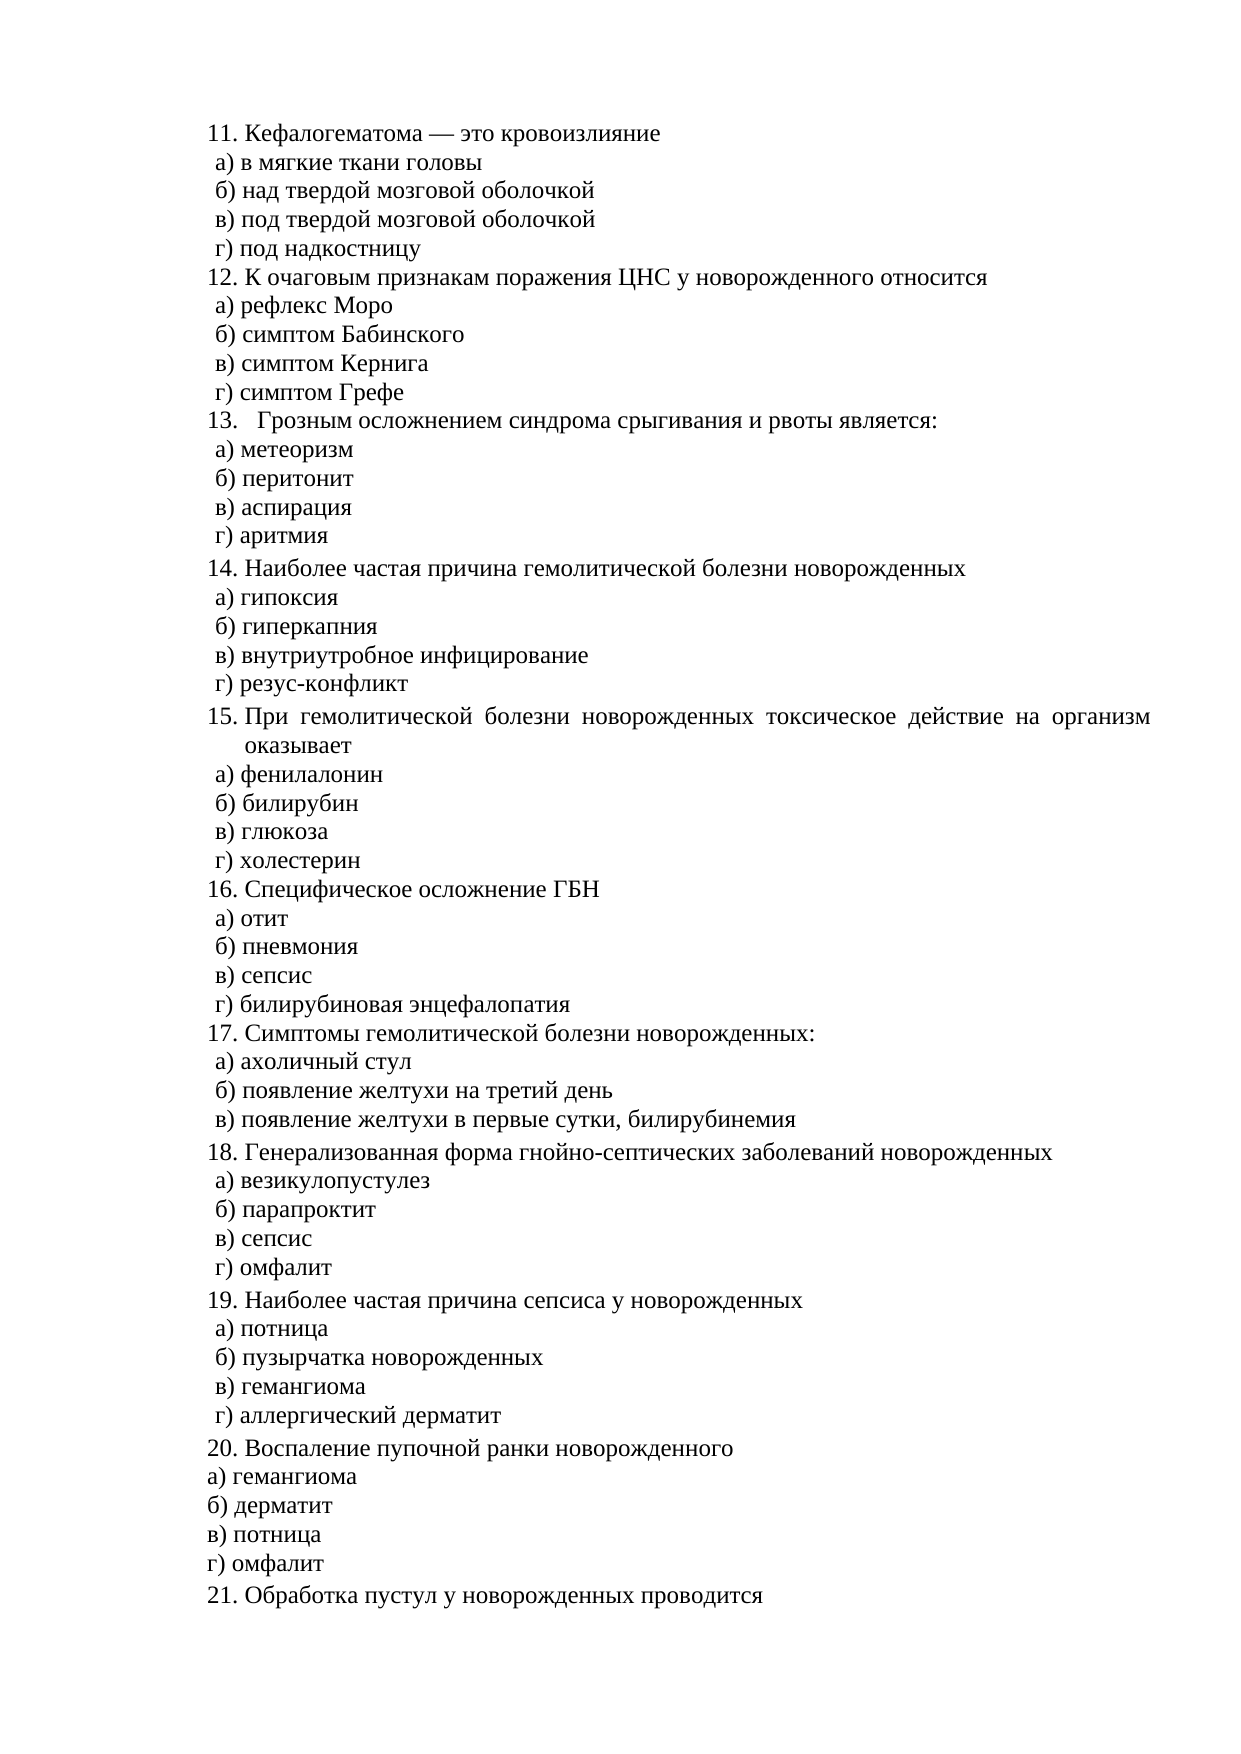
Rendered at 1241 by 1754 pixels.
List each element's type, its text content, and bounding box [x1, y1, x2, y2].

text а) гипоксия [215, 582, 1152, 611]
text в) появление желтухи в первые сутки, билирубинемия [215, 1104, 1152, 1133]
text в) аспирация [215, 492, 1152, 521]
text г) аллергический дерматит [215, 1400, 1152, 1428]
text Генерализованная форма гнойно-септических заболеваний новорожденных [207, 1137, 1152, 1166]
text в) потница [207, 1519, 1152, 1548]
text а) потница [215, 1313, 1152, 1342]
text в) внутриутробное инфицирование [215, 640, 1152, 668]
text Наиболее частая причина сепсиса у новорожденных [207, 1285, 1152, 1313]
text а) в мягкие ткани головы [215, 147, 1152, 176]
text Наиболее частая причина гемолитической болезни новорожденных [207, 553, 1152, 582]
text Обработка пустул у новорожденных проводится [207, 1581, 1152, 1609]
text г) омфалит [215, 1252, 1152, 1281]
text г) симптом Грефе [215, 377, 1152, 406]
text Специфическое осложнение ГБН [207, 874, 1152, 903]
text в) под твердой мозговой оболочкой [215, 204, 1152, 233]
text а) ахоличный стул [215, 1046, 1152, 1075]
text б) гиперкапния [215, 611, 1152, 640]
text в) гемангиома [215, 1371, 1152, 1400]
text б) пузырчатка новорожденных [215, 1342, 1152, 1371]
text г) омфалит [207, 1548, 1152, 1576]
text г) билирубиновая энцефалопатия [215, 989, 1152, 1018]
text а) рефлекс Моро [215, 291, 1152, 319]
text При гемолитической болезни новорожденных токсическое действие на организм оказывает [207, 701, 1152, 759]
text Кефалогематома — это кровоизлияние [207, 118, 1152, 147]
text К очаговым признакам поражения ЦНС у новорожденного относится [207, 262, 1152, 291]
list Грозным осложнением синдрома срыгивания и рвоты является: [207, 406, 1152, 434]
text а) везикулопустулез [215, 1166, 1152, 1194]
text б) билирубин [215, 788, 1152, 816]
text б) над твердой мозговой оболочкой [215, 176, 1152, 204]
text в) глюкоза [215, 816, 1152, 845]
text г) резус-конфликт [215, 668, 1152, 697]
text а) фенилалонин [215, 759, 1152, 788]
text б) дерматит [207, 1490, 1152, 1519]
text б) появление желтухи на третий день [215, 1075, 1152, 1104]
text Воспаление пупочной ранки новорожденного [207, 1433, 1152, 1461]
text в) сепсис [215, 1223, 1152, 1252]
text г) аритмия [215, 521, 1152, 549]
text б) симптом Бабинского [215, 319, 1152, 348]
text а) гемангиома [207, 1461, 1152, 1490]
text а) отит [215, 903, 1152, 931]
text в) сепсис [215, 960, 1152, 989]
list Симптомы гемолитической болезни новорожденных: [207, 1018, 1152, 1046]
text г) холестерин [215, 845, 1152, 874]
text б) парапроктит [215, 1194, 1152, 1223]
text а) метеоризм [215, 434, 1152, 463]
text б) пневмония [215, 931, 1152, 960]
text в) симптом Кернига [215, 348, 1152, 377]
text б) перитонит [215, 463, 1152, 492]
text г) под надкостницу [215, 233, 1152, 262]
